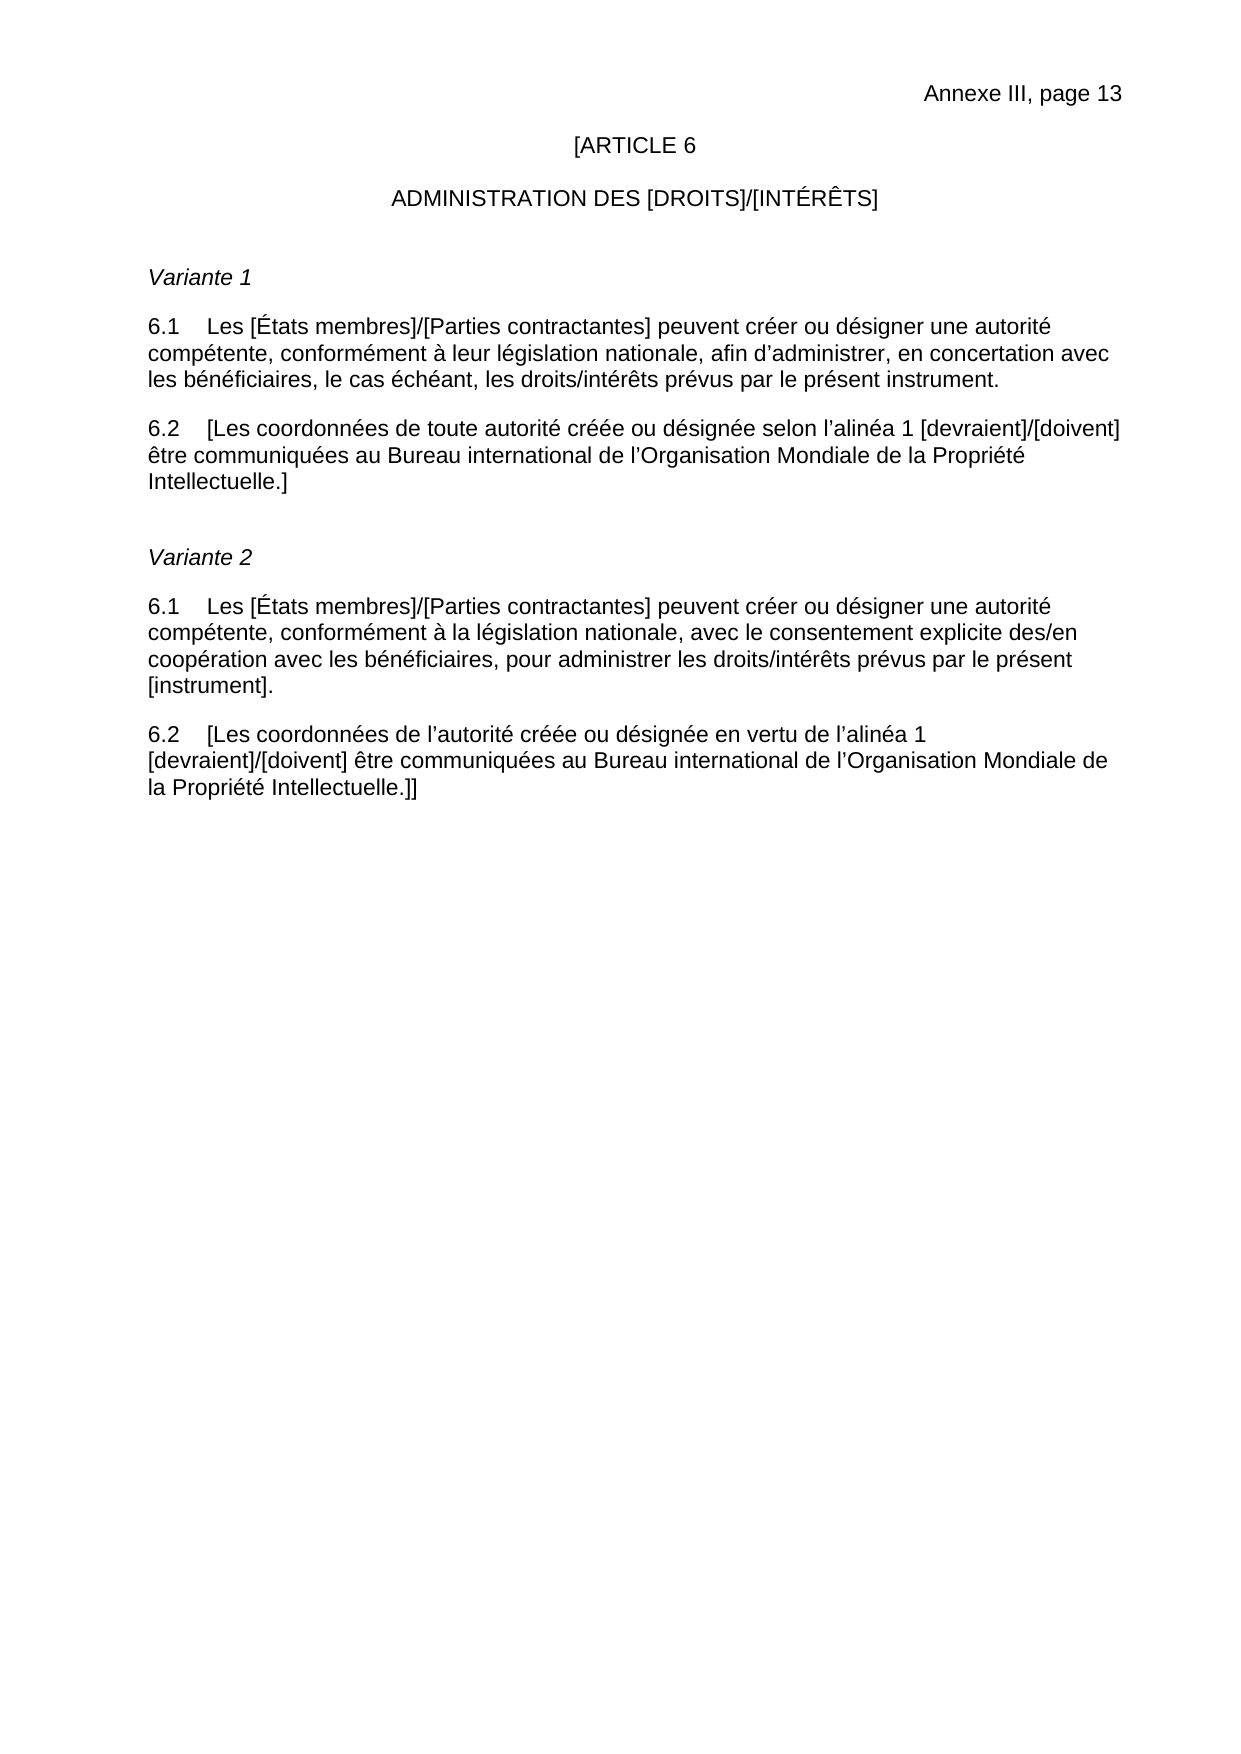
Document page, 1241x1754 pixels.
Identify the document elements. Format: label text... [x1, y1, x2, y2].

text ADMINISTRATION DES [DROITS]/[INTÉRÊTS] [148, 185, 1122, 211]
text [ARTICLE 6 [148, 132, 1122, 158]
list 6.1 Les [États membres]/[Parties contractantes] peuvent créer ou désigner une autorité compétente, conformément à la législation nationale, avec le consentement explicite des/en coopération avec les bénéficiaires, pour administrer les droits/intérêts prévus par le présent [instrument]. [148, 593, 1122, 698]
list 6.2 [Les coordonnées de toute autorité créée ou désignée selon l’alinéa 1 [devraient]/[doivent] être communiquées au Bureau international de l’Organisation Mondiale de la Propriété Intellectuelle.] [148, 415, 1122, 494]
list Variante 1 [148, 264, 1122, 290]
list Variante 2 [148, 543, 1122, 570]
list 6.1 Les [États membres]/[Parties contractantes] peuvent créer ou désigner une autorité compétente, conformément à leur législation nationale, afin d’administrer, en concertation avec les bénéficiaires, le cas échéant, les droits/intérêts prévus par le présent instrument. [148, 313, 1122, 392]
list 6.2 [Les coordonnées de l’autorité créée ou désignée en vertu de l’alinéa 1 [devraient]/[doivent] être communiquées au Bureau international de l’Organisation Mondiale de la Propriété Intellectuelle.]] [148, 721, 1122, 800]
